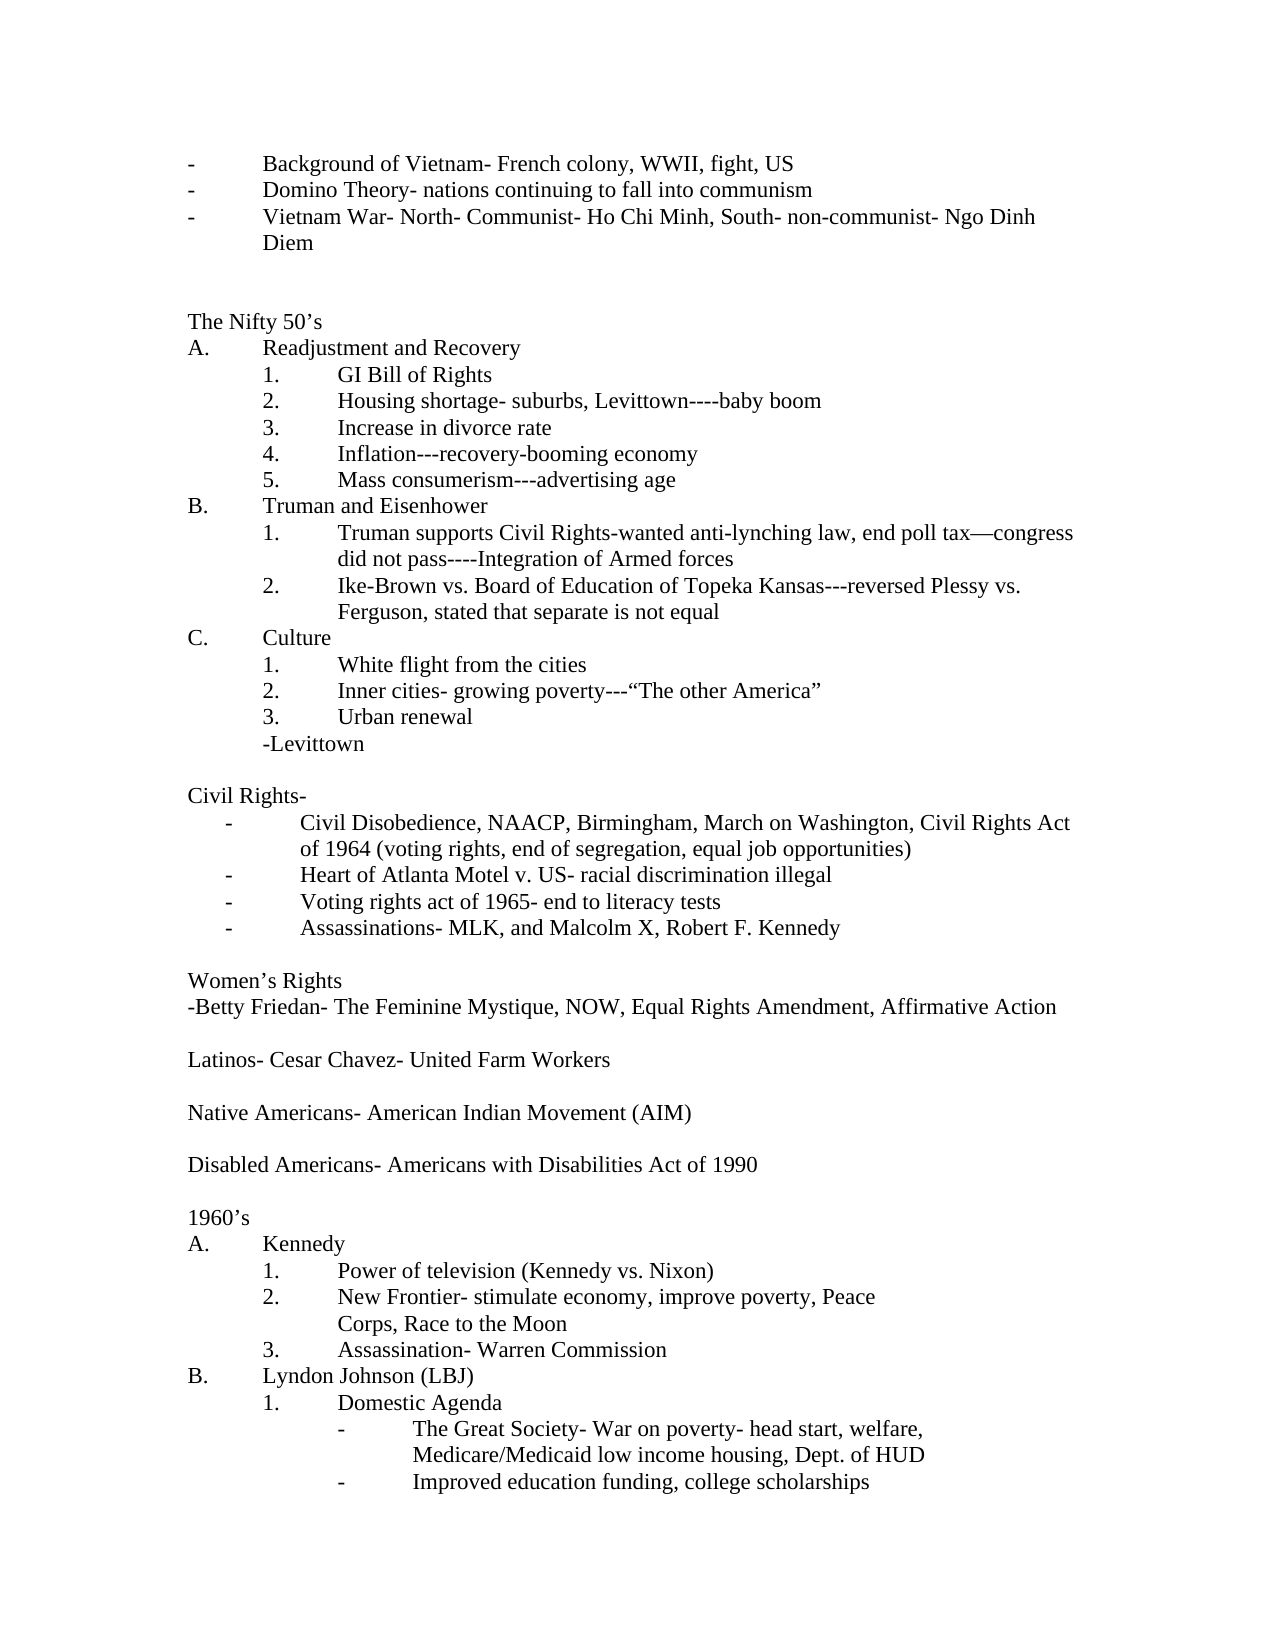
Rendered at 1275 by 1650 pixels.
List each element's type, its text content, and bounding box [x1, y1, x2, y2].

text 1. Domestic Agenda [187, 1389, 1087, 1415]
text 2. Inner cities- growing poverty---“The other America” [187, 677, 1087, 703]
list Voting rights act of 1965- end to literacy tests [225, 888, 1087, 914]
text 5. Mass consumerism---advertising age [187, 466, 1087, 493]
text - Background of Vietnam- French colony, WWII, fight, US [187, 150, 1087, 176]
text - Domino Theory- nations continuing to fall into communism [187, 176, 1087, 203]
text - The Great Society- War on poverty- head start, welfare, Medicare/Medicaid low income housing, Dept. of HUD [337, 1415, 1087, 1468]
text Disabled Americans- Americans with Disabilities Act of 1990 [187, 1151, 1087, 1178]
text Civil Rights- [187, 782, 1087, 809]
text B. Lyndon Johnson (LBJ) [187, 1362, 1087, 1389]
text 1960’s [187, 1204, 1087, 1231]
list Assassinations- MLK, and Malcolm X, Robert F. Kennedy [225, 914, 1087, 941]
text - Vietnam War- North- Communist- Ho Chi Minh, South- non-communist- Ngo Dinh Diem [187, 203, 1087, 255]
text The Nifty 50’s [187, 308, 1087, 334]
text Latinos- Cesar Chavez- United Farm Workers [187, 1046, 1087, 1072]
text A. Kennedy [187, 1231, 1087, 1257]
list Heart of Atlanta Motel v. US- racial discrimination illegal [225, 862, 1087, 888]
text C. Culture [187, 624, 1087, 651]
text 2. Housing shortage- suburbs, Levittown----baby boom [187, 387, 1087, 413]
text Corps, Race to the Moon [262, 1309, 1087, 1336]
text A. Readjustment and Recovery [187, 334, 1087, 361]
text 4. Inflation---recovery-booming economy [187, 440, 1087, 466]
text 1. GI Bill of Rights [187, 361, 1087, 387]
text -Levittown [262, 730, 1087, 756]
text Native Americans- American Indian Movement (AIM) [187, 1099, 1087, 1125]
text 2. Ike-Brown vs. Board of Education of Topeka Kansas---reversed Plessy vs. Ferguson, stated that separate is not equal [262, 572, 1087, 624]
text Women’s Rights [187, 967, 1087, 993]
text 2. New Frontier- stimulate economy, improve poverty, Peace [187, 1283, 1087, 1309]
text 3. Urban renewal [187, 703, 1087, 730]
text 3. Assassination- Warren Commission [187, 1336, 1087, 1362]
text 1. Power of television (Kennedy vs. Nixon) [187, 1257, 1087, 1283]
list Civil Disobedience, NAACP, Birmingham, March on Washington, Civil Rights Act of 1964 (voting rights, end of segregation, equal job opportunities) [225, 809, 1087, 862]
text B. Truman and Eisenhower [187, 493, 1087, 519]
text -Betty Friedan- The Feminine Mystique, NOW, Equal Rights Amendment, Affirmative Action [187, 993, 1087, 1020]
text 1. Truman supports Civil Rights-wanted anti-lynching law, end poll tax—congress did not pass----Integration of Armed forces [262, 519, 1087, 572]
text - Improved education funding, college scholarships [187, 1468, 1087, 1494]
text 1. White flight from the cities [187, 651, 1087, 677]
text 3. Increase in divorce rate [187, 413, 1087, 440]
